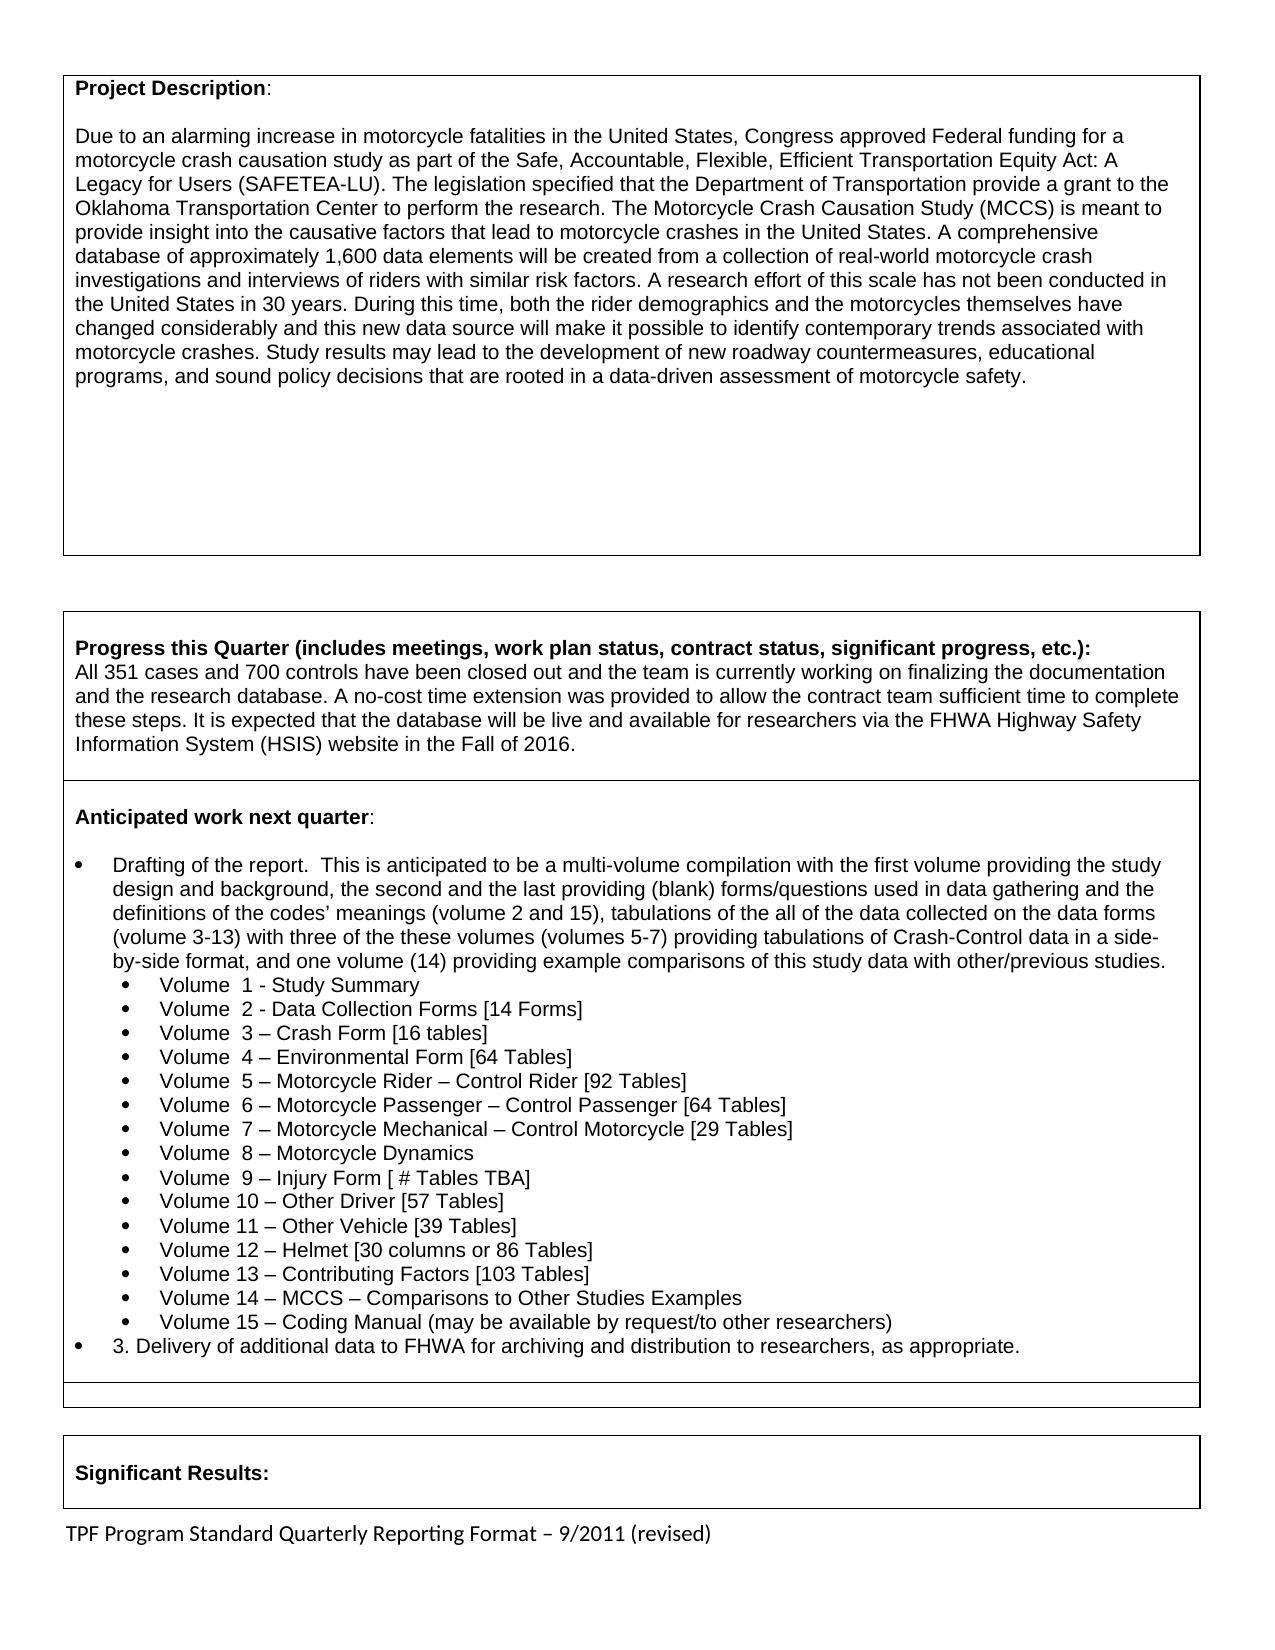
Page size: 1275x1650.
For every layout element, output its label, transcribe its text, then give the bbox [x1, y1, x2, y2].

table_cell Anticipated work next quarter: Drafting of the report. This is anticipated to be a multi-volume compilation with the first volume providing the study design and background, the second and the last providing (blank) forms/questions used in data gathering and the definitions of the codes’ meanings (volume 2 and 15), tabulations of the all of the data collected on the data forms (volume 3-13) with three of the these volumes (volumes 5-7) providing tabulations of Crash-Control data in a side-by-side format, and one volume (14) providing example comparisons of this study data with other/previous studies. Volume 1 - Study Summary Volume 2 - Data Collection Forms [14 Forms] Volume 3 – Crash Form [16 tables] Volume 4 – Environmental Form [64 Tables] Volume 5 – Motorcycle Rider – Control Rider [92 Tables] Volume 6 – Motorcycle Passenger – Control Passenger [64 Tables] Volume 7 – Motorcycle Mechanical – Control Motorcycle [29 Tables] Volume 8 – Motorcycle Dynamics Volume 9 – Injury Form [ # Tables TBA] Volume 10 – Other Driver [57 Tables] Volume 11 – Other Vehicle [39 Tables] Volume 12 – Helmet [30 columns or 86 Tables] Volume 13 – Contributing Factors [103 Tables] Volume 14 – MCCS – Comparisons to Other Studies Examples Volume 15 – Coding Manual (may be available by request/to other researchers) 3. Delivery of additional data to FHWA for archiving and distribution to researchers, as appropriate. [64, 781, 1199, 1382]
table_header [64, 1436, 1199, 1508]
table_cell [64, 1383, 1199, 1407]
table_header Progress this Quarter (includes meetings, work plan status, contract status, significant progress, etc.): All 351 cases and 700 controls have been closed out and the team is currently working on finalizing the documentation and the research database. A no-cost time extension was provided to allow the contract team sufficient time to complete these steps. It is expected that the database will be live and available for researchers via the FHWA Highway Safety Information System (HSIS) website in the Fall of 2016. [64, 612, 1199, 780]
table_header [64, 76, 1199, 555]
